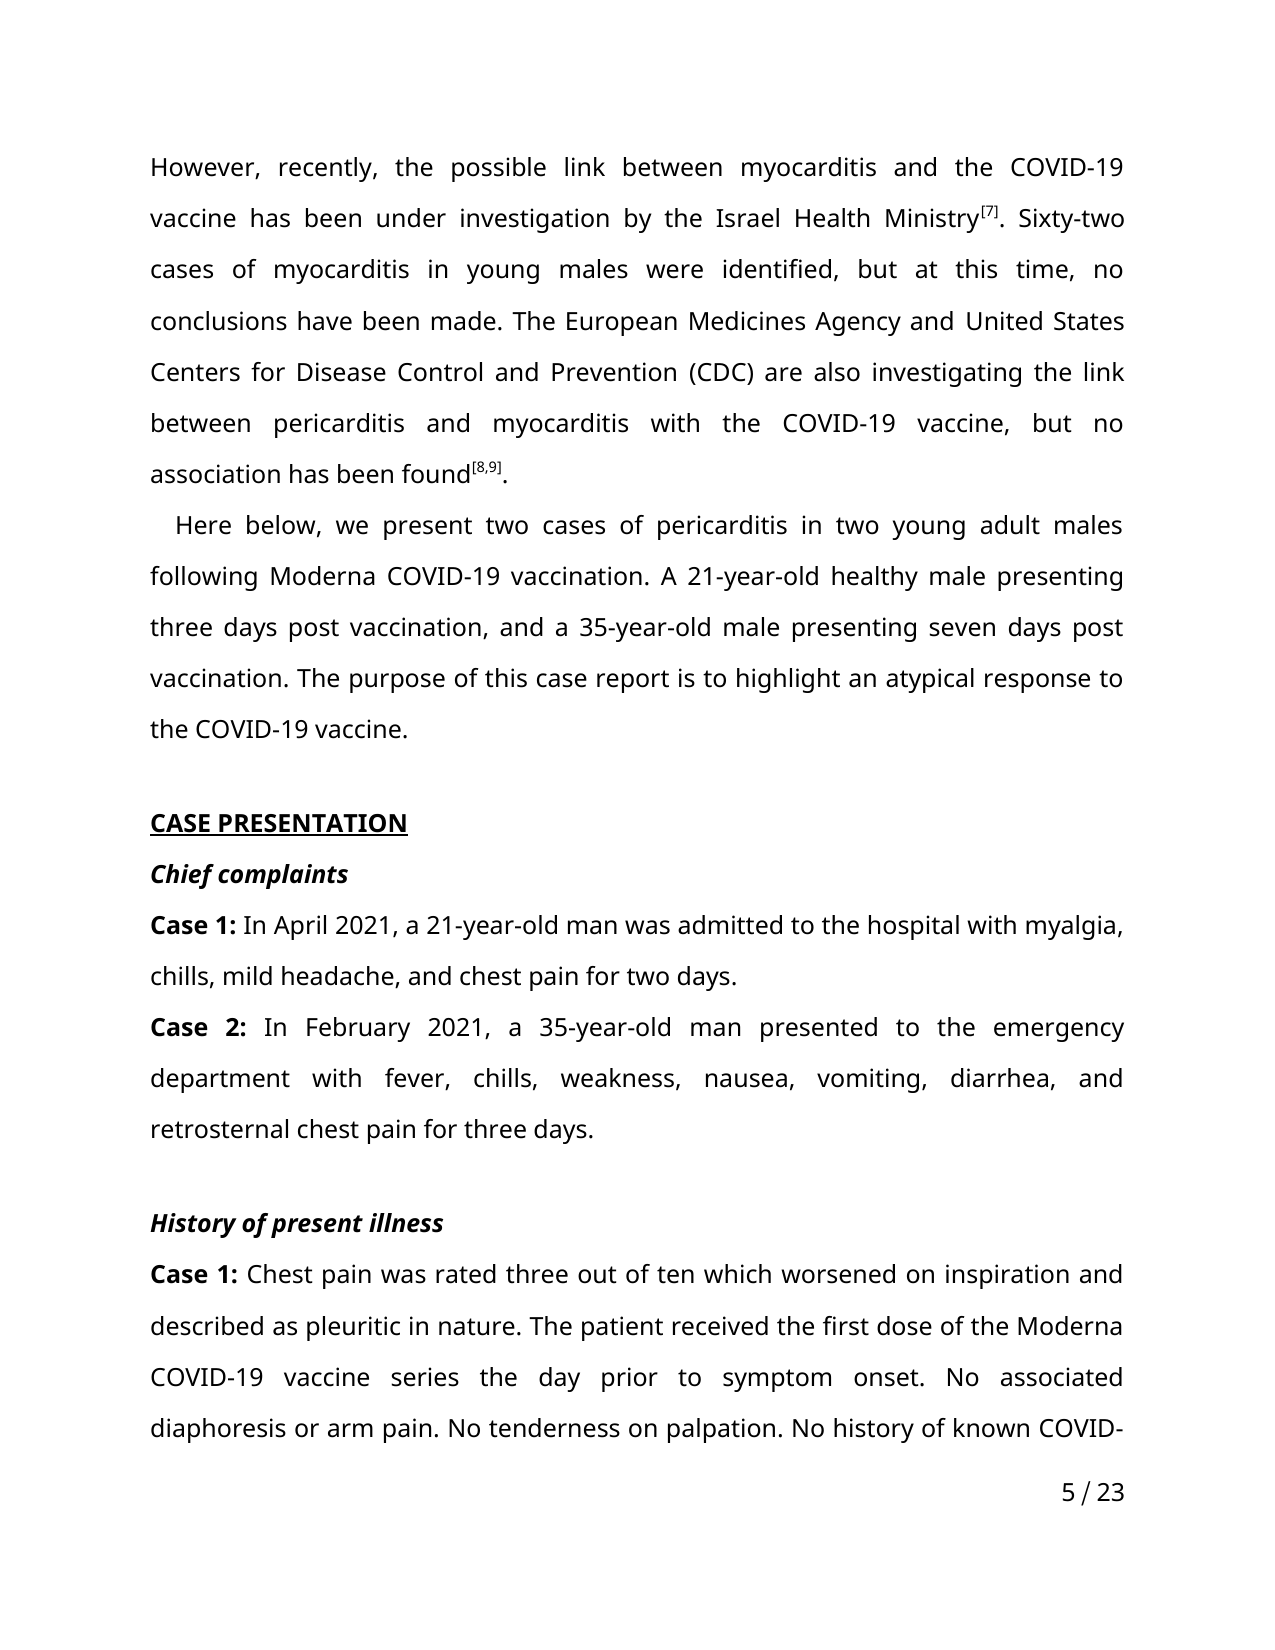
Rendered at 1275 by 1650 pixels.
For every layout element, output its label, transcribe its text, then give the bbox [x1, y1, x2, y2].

text Here below, we present two cases of pericarditis in two young adult males following Moderna COVID-19 vaccination. A 21-year-old healthy male presenting three days post vaccination, and a 35-year-old male presenting seven days post vaccination. The purpose of this case report is to highlight an atypical response to the COVID-19 vaccine. [150, 507, 1125, 746]
text Chief complaints [150, 857, 1125, 891]
text History of present illness [150, 1206, 1125, 1240]
text Case 1: In April 2021, a 21-year-old man was admitted to the hospital with myalgia, chills, mild headache, and chest pain for two days. [150, 908, 1125, 993]
text CASE PRESENTATION [150, 806, 1125, 840]
text Case 2: In February 2021, a 35-year-old man presented to the emergency department with fever, chills, weakness, nausea, vomiting, diarrhea, and retrosternal chest pain for three days. [150, 1010, 1125, 1146]
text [150, 150, 1125, 490]
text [150, 1257, 1125, 1444]
